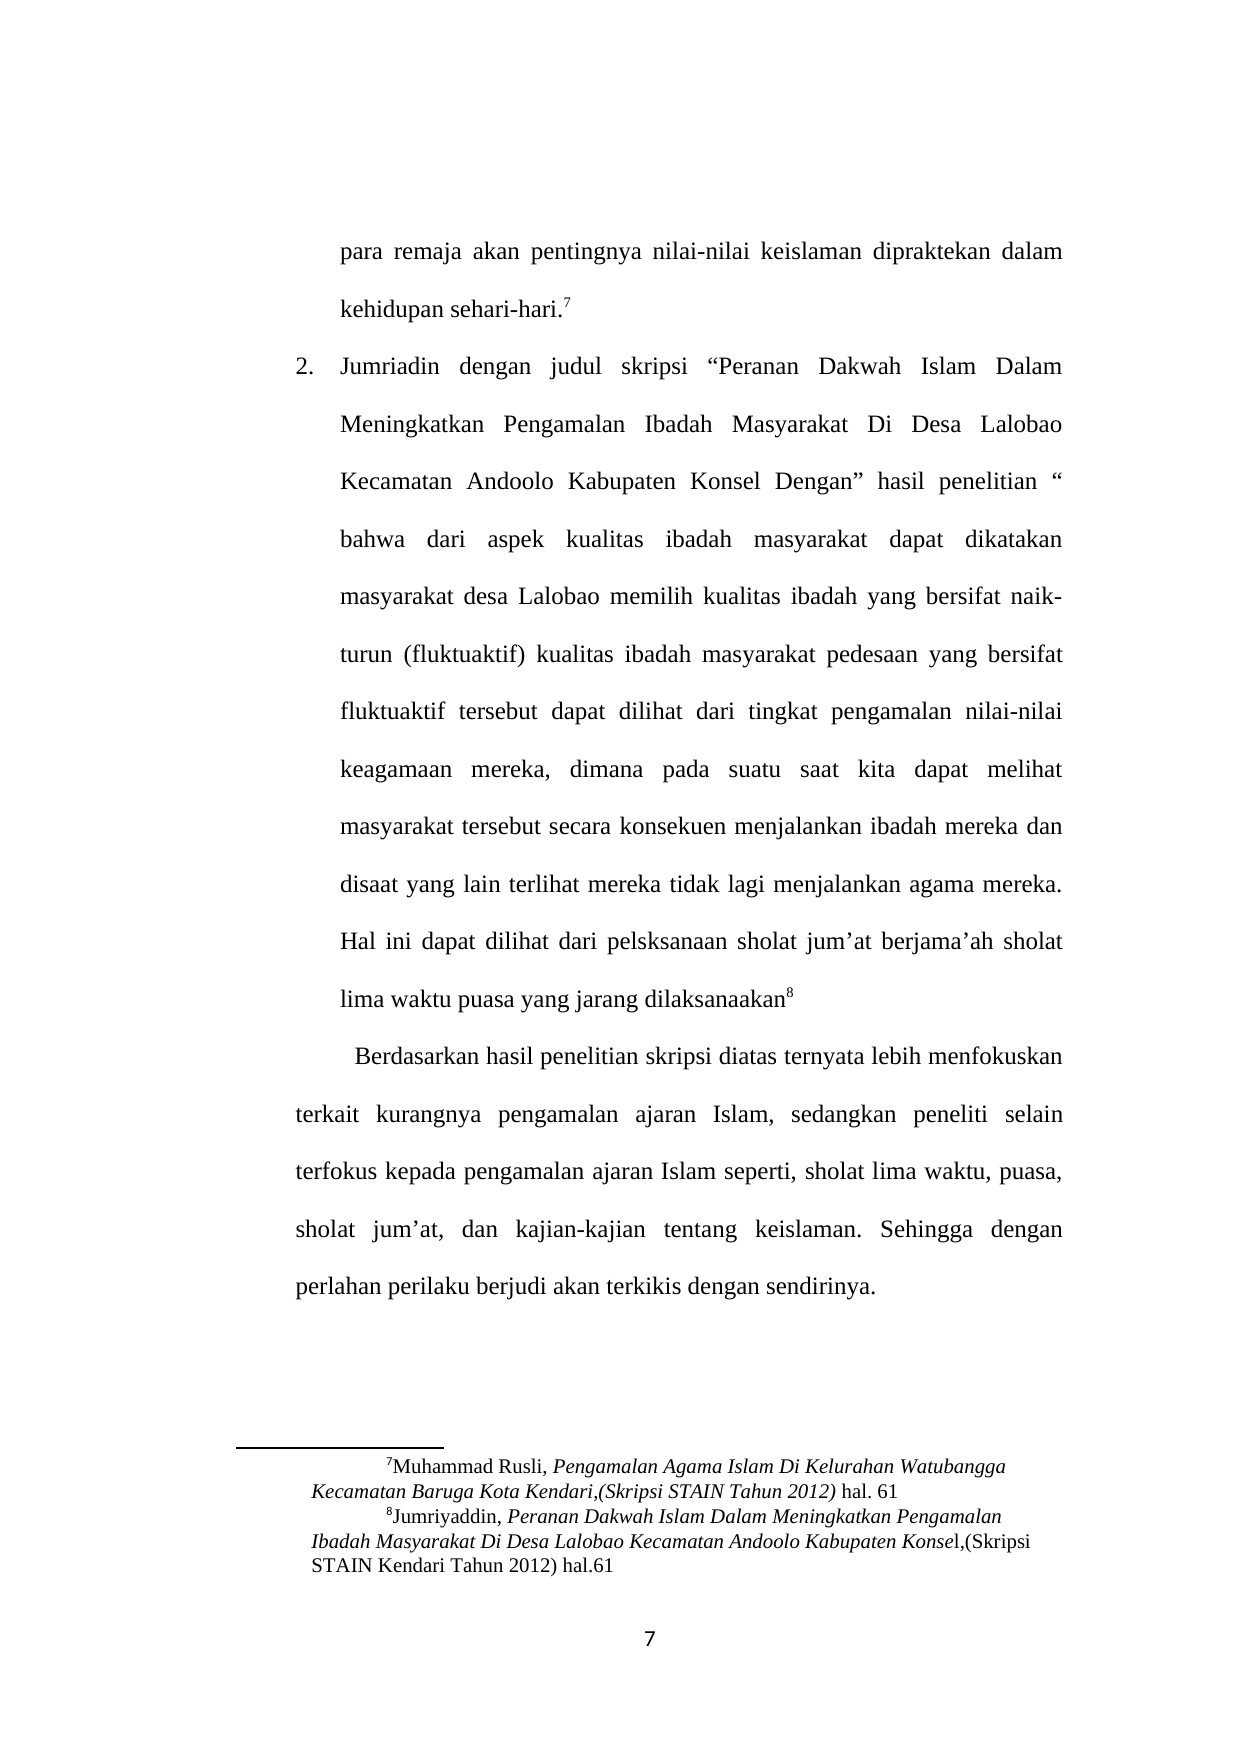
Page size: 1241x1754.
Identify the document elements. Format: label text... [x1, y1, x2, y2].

list Jumriadin dengan judul skripsi “Peranan Dakwah Islam Dalam Meningkatkan Pengamalan Ibadah Masyarakat Di Desa Lalobao Kecamatan Andoolo Kabupaten Konsel Dengan” hasil penelitian “ bahwa dari aspek kualitas ibadah masyarakat dapat dikatakan masyarakat desa Lalobao memilih kualitas ibadah yang bersifat naik-turun (fluktuaktif) kualitas ibadah masyarakat pedesaan yang bersifat fluktuaktif tersebut dapat dilihat dari tingkat pengamalan nilai-nilai keagamaan mereka, dimana pada suatu saat kita dapat melihat masyarakat tersebut secara konsekuen menjalankan ibadah mereka dan disaat yang lain terlihat mereka tidak lagi menjalankan agama mereka. Hal ini dapat dilihat dari pelsksanaan sholat jum’at berjama’ah sholat lima waktu puasa yang jarang dilaksanaakan [295, 351, 1063, 1012]
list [295, 236, 1063, 322]
text Berdasarkan hasil penelitian skripsi diatas ternyata lebih menfokuskan terkait kurangnya pengamalan ajaran Islam, sedangkan peneliti selain terfokus kepada pengamalan ajaran Islam seperti, sholat lima waktu, puasa, sholat jum’at, dan kajian-kajian tentang keislaman. Sehingga dengan perlahan perilaku berjudi akan terkikis dengan sendirinya. [295, 1041, 1063, 1300]
